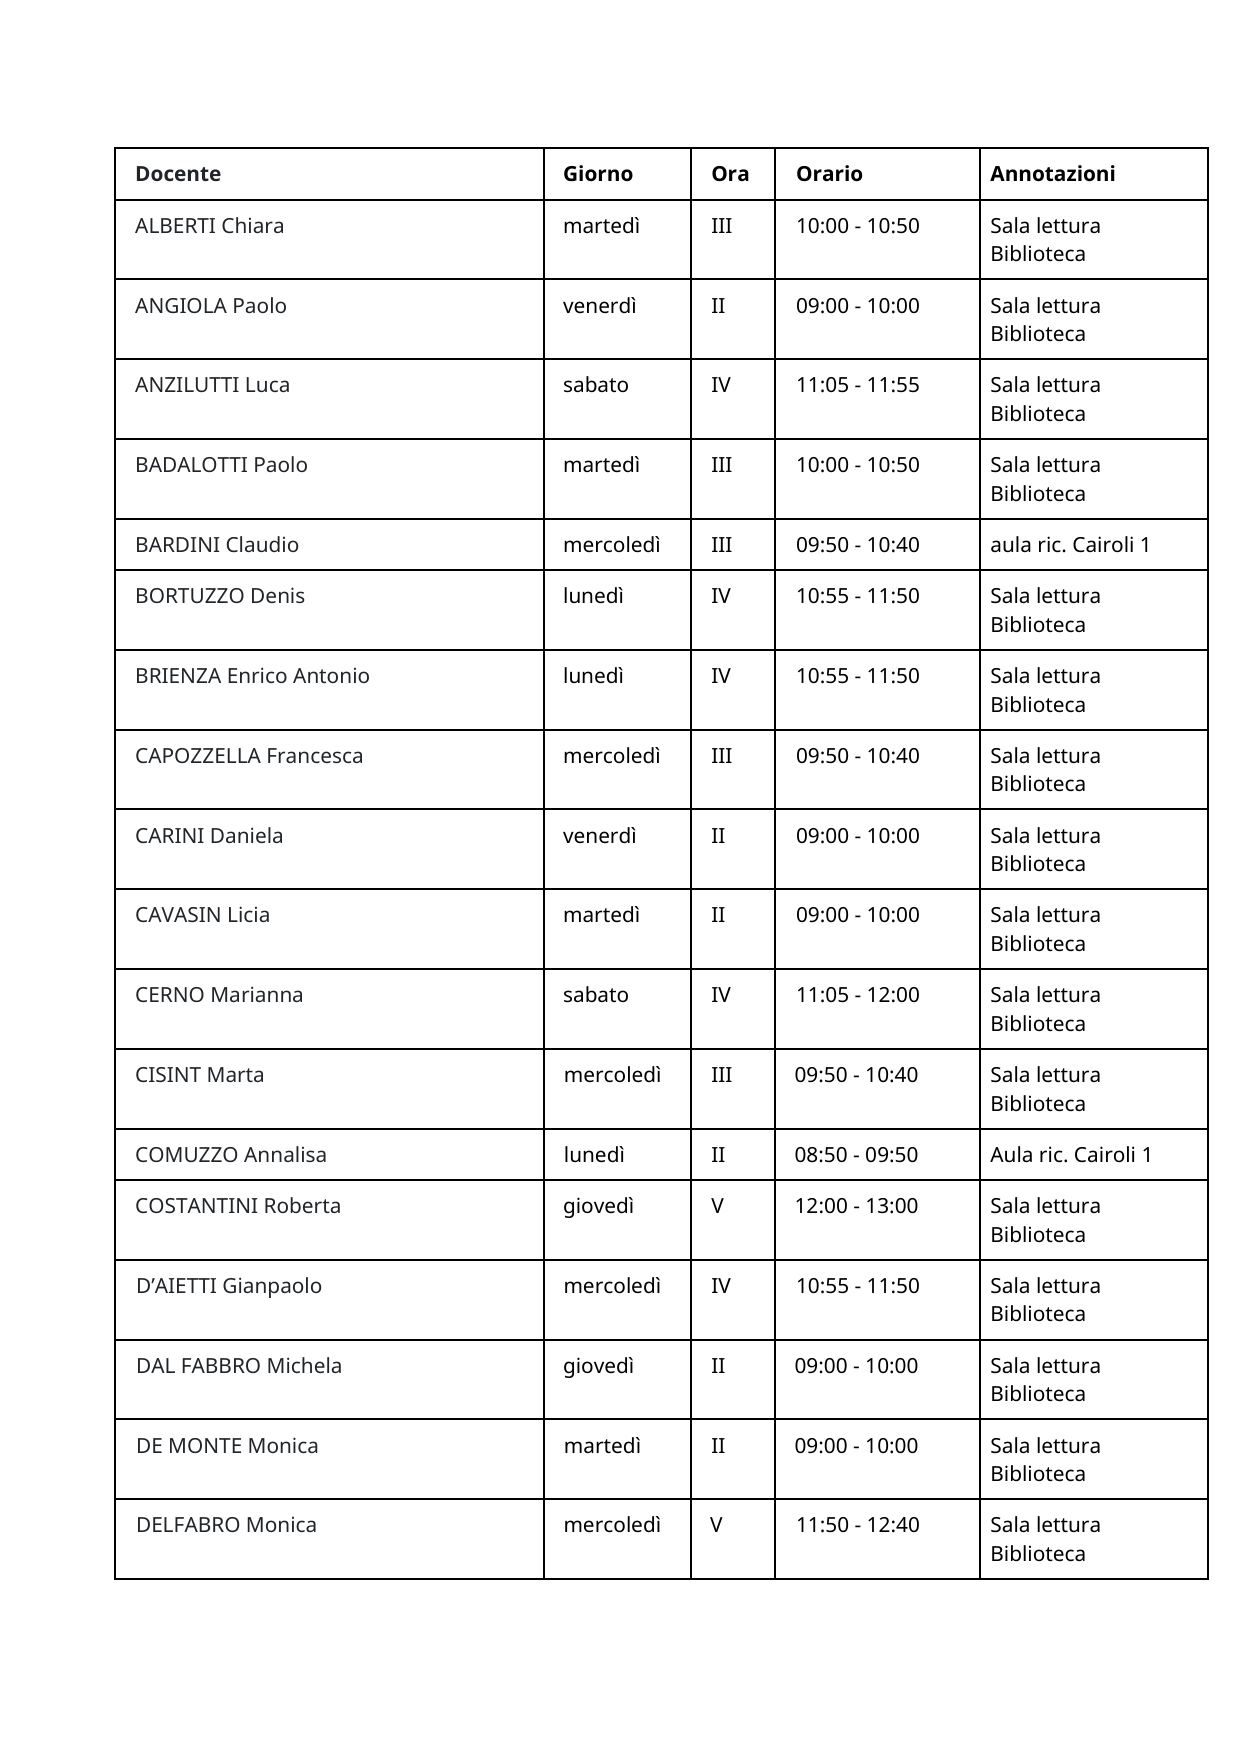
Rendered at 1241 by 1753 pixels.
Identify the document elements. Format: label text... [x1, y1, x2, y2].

table_cell sabato [545, 360, 690, 438]
table_cell lunedì [545, 651, 690, 728]
table_cell Sala lettura Biblioteca [981, 1181, 1207, 1259]
table_cell Sala lettura Biblioteca [981, 890, 1207, 968]
table_cell III [692, 201, 774, 278]
table_cell giovedì [545, 1341, 690, 1418]
table_cell mercoledì [545, 1261, 690, 1338]
table_cell ANZILUTTI Luca [116, 360, 543, 438]
table_cell martedì [545, 440, 690, 518]
table_cell Sala lettura Biblioteca [981, 1500, 1207, 1578]
table_cell 11:50 - 12:40 [776, 1500, 979, 1578]
table_cell COMUZZO Annalisa [116, 1130, 543, 1179]
table_cell II [692, 890, 774, 968]
table_cell mercoledì [545, 1500, 690, 1578]
table_cell Sala lettura Biblioteca [981, 440, 1207, 518]
table_cell martedì [545, 201, 690, 278]
table_cell Sala lettura Biblioteca [981, 970, 1207, 1048]
table_cell IV [692, 970, 774, 1048]
table_cell Aula ric. Cairoli 1 [981, 1130, 1207, 1179]
table_cell mercoledì [545, 520, 690, 569]
table_cell DE MONTE Monica [116, 1420, 543, 1498]
table_cell martedì [545, 1420, 690, 1498]
table_cell aula ric. Cairoli 1 [981, 520, 1207, 569]
table_header Orario [776, 149, 979, 198]
table_cell Sala lettura Biblioteca [981, 571, 1207, 649]
table_cell D’AIETTI Gianpaolo [116, 1261, 543, 1338]
table_cell Sala lettura Biblioteca [981, 1050, 1207, 1127]
table_cell BADALOTTI Paolo [116, 440, 543, 518]
table_cell IV [692, 571, 774, 649]
table_cell Sala lettura Biblioteca [981, 1420, 1207, 1498]
table_cell lunedì [545, 571, 690, 649]
table_cell Sala lettura Biblioteca [981, 810, 1207, 888]
table_cell 09:00 - 10:00 [776, 1420, 979, 1498]
table_cell venerdì [545, 280, 690, 358]
table_cell V [692, 1500, 774, 1578]
table_cell 10:00 - 10:50 [776, 201, 979, 278]
table_cell CISINT Marta [116, 1050, 543, 1127]
table_cell ALBERTI Chiara [116, 201, 543, 278]
table_cell Sala lettura Biblioteca [981, 1261, 1207, 1338]
table_cell BRIENZA Enrico Antonio [116, 651, 543, 728]
table_cell lunedì [545, 1130, 690, 1179]
table_cell venerdì [545, 810, 690, 888]
table_cell martedì [545, 890, 690, 968]
table_cell BARDINI Claudio [116, 520, 543, 569]
table_cell IV [692, 1261, 774, 1338]
table_cell IV [692, 360, 774, 438]
table_cell Sala lettura Biblioteca [981, 651, 1207, 728]
table_cell II [692, 1130, 774, 1179]
table_cell II [692, 280, 774, 358]
table_cell sabato [545, 970, 690, 1048]
table_cell 10:55 - 11:50 [776, 1261, 979, 1338]
table_cell 09:00 - 10:00 [776, 280, 979, 358]
table_cell 09:00 - 10:00 [776, 1341, 979, 1418]
table_cell 10:55 - 11:50 [776, 651, 979, 728]
table_cell 11:05 - 12:00 [776, 970, 979, 1048]
table_cell 09:50 - 10:40 [776, 1050, 979, 1127]
table_cell III [692, 1050, 774, 1127]
table_cell CAVASIN Licia [116, 890, 543, 968]
table_cell 12:00 - 13:00 [776, 1181, 979, 1259]
table_cell Sala lettura Biblioteca [981, 201, 1207, 278]
table_cell Sala lettura Biblioteca [981, 731, 1207, 808]
table_cell III [692, 440, 774, 518]
table_cell 10:00 - 10:50 [776, 440, 979, 518]
table_cell II [692, 1341, 774, 1418]
table_cell ANGIOLA Paolo [116, 280, 543, 358]
table_cell Sala lettura Biblioteca [981, 280, 1207, 358]
table_cell II [692, 810, 774, 888]
table_cell giovedì [545, 1181, 690, 1259]
table_cell CERNO Marianna [116, 970, 543, 1048]
table_cell DELFABRO Monica [116, 1500, 543, 1578]
table_cell V [692, 1181, 774, 1259]
table_cell DAL FABBRO Michela [116, 1341, 543, 1418]
table_header Docente [116, 149, 543, 198]
table_cell Sala lettura Biblioteca [981, 1341, 1207, 1418]
table_cell 09:50 - 10:40 [776, 520, 979, 569]
table_cell 10:55 - 11:50 [776, 571, 979, 649]
table_header Ora [692, 149, 774, 198]
table_cell III [692, 731, 774, 808]
table_cell BORTUZZO Denis [116, 571, 543, 649]
table_cell II [692, 1420, 774, 1498]
table_cell mercoledì [545, 731, 690, 808]
table_cell 11:05 - 11:55 [776, 360, 979, 438]
table_cell III [692, 520, 774, 569]
table_cell CARINI Daniela [116, 810, 543, 888]
table_cell COSTANTINI Roberta [116, 1181, 543, 1259]
table_cell 08:50 - 09:50 [776, 1130, 979, 1179]
table_header Annotazioni [981, 149, 1207, 198]
table_cell CAPOZZELLA Francesca [116, 731, 543, 808]
table_cell IV [692, 651, 774, 728]
table_header Giorno [545, 149, 690, 198]
table_cell mercoledì [545, 1050, 690, 1127]
table_cell 09:00 - 10:00 [776, 890, 979, 968]
table_cell 09:50 - 10:40 [776, 731, 979, 808]
table_cell Sala lettura Biblioteca [981, 360, 1207, 438]
table_cell 09:00 - 10:00 [776, 810, 979, 888]
